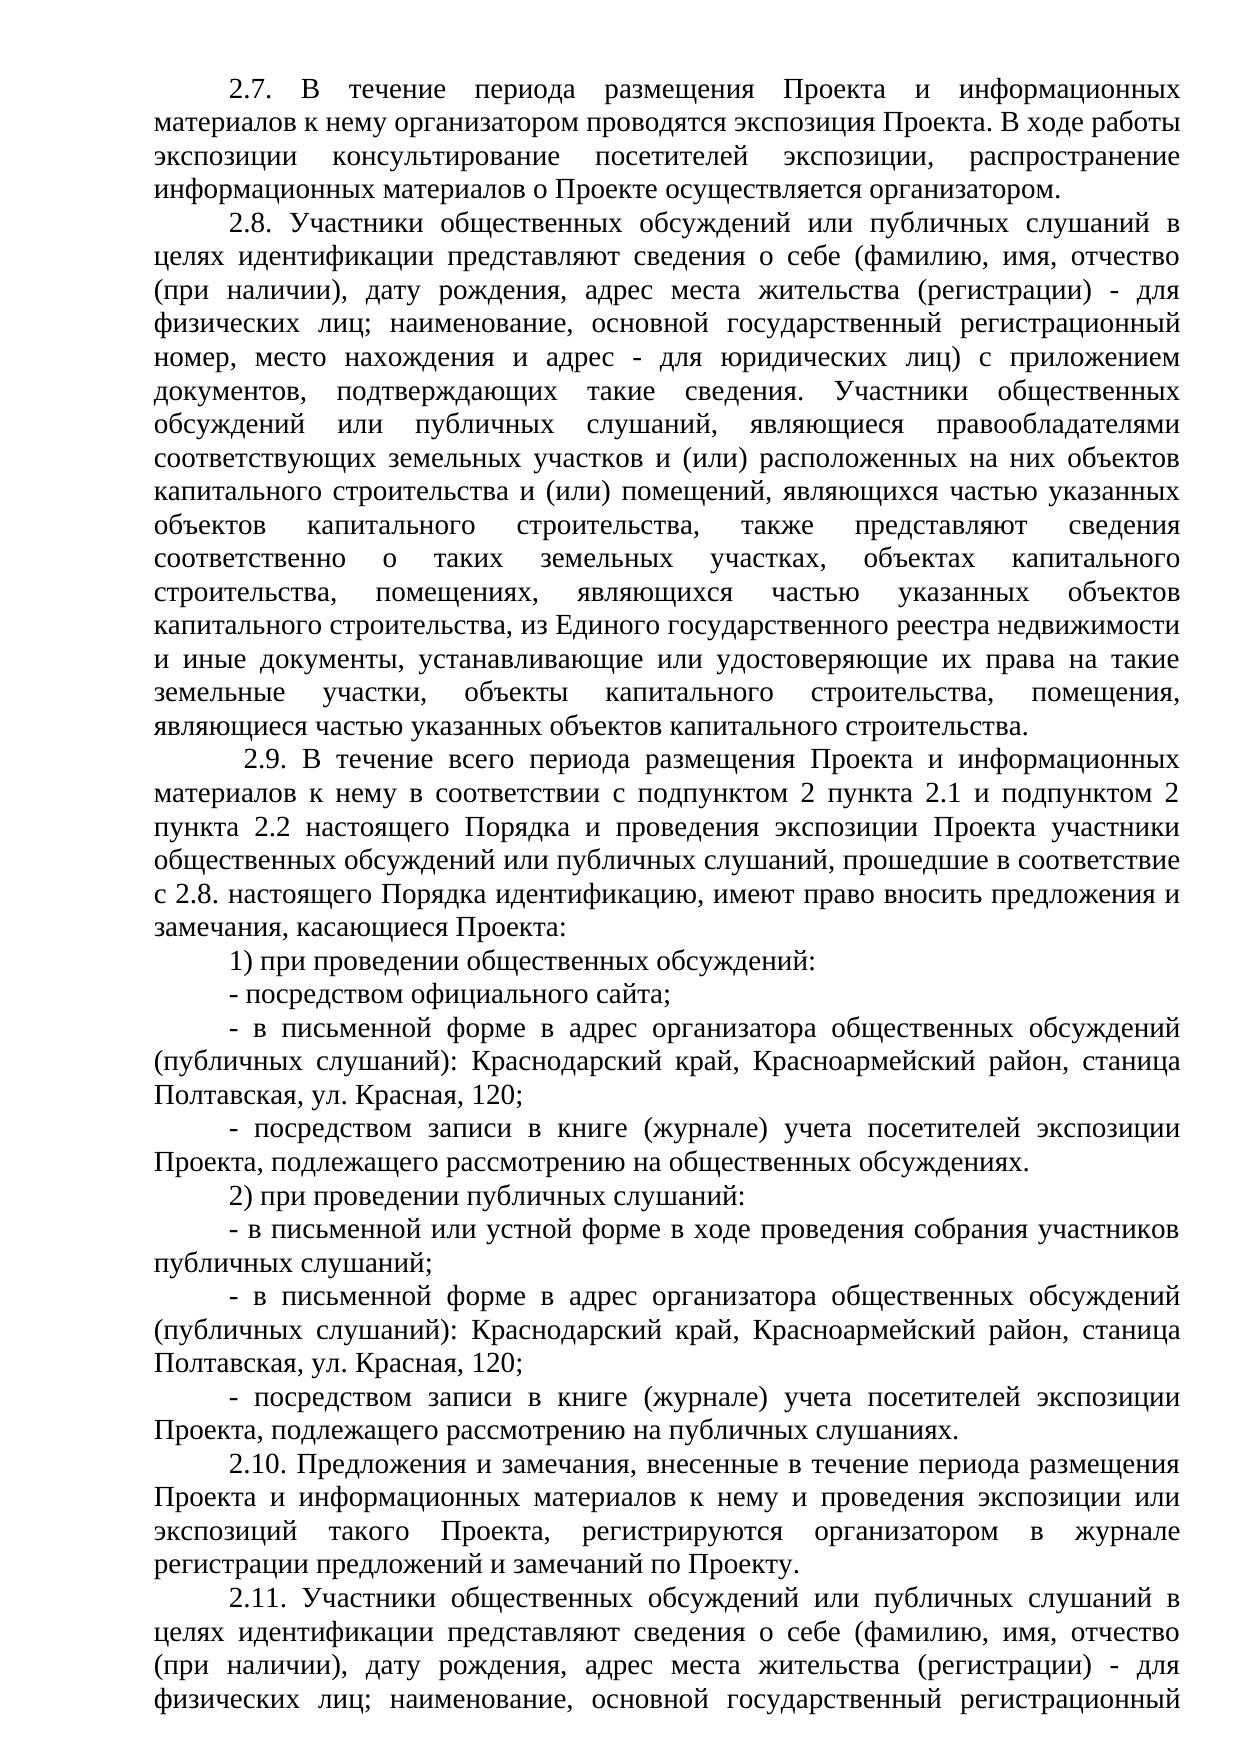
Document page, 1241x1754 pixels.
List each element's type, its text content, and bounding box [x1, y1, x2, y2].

text - посредством записи в книге (журнале) учета посетителей экспозиции Проекта, подлежащего рассмотрению на общественных обсуждениях. [153, 1111, 1181, 1178]
text 1) при проведении общественных обсуждений: [153, 943, 1181, 976]
text 2.10. Предложения и замечания, внесенные в течение периода размещения Проекта и информационных материалов к нему и проведения экспозиции или экспозиций такого Проекта, регистрируются организатором в журнале регистрации предложений и замечаний по Проекту. [153, 1446, 1181, 1580]
text - в письменной форме в адрес организатора общественных обсуждений (публичных слушаний): Краснодарский край, Красноармейский район, станица Полтавская, ул. Красная, 120; [153, 1010, 1181, 1111]
text - в письменной или устной форме в ходе проведения собрания участников публичных слушаний; [153, 1211, 1181, 1278]
text 2.8. Участники общественных обсуждений или публичных слушаний в целях идентификации представляют сведения о себе (фамилию, имя, отчество (при наличии), дату рождения, адрес места жительства (регистрации) - для физических лиц; наименование, основной государственный регистрационный номер, место нахождения и адрес - для юридических лиц) с приложением документов, подтверждающих такие сведения. Участники общественных обсуждений или публичных слушаний, являющиеся правообладателями соответствующих земельных участков и (или) расположенных на них объектов капитального строительства и (или) помещений, являющихся частью указанных объектов капитального строительства, также представляют сведения соответственно о таких земельных участках, объектах капитального строительства, помещениях, являющихся частью указанных объектов капитального строительства, из Единого государственного реестра недвижимости и иные документы, устанавливающие или удостоверяющие их права на такие земельные участки, объекты капитального строительства, помещения, являющиеся частью указанных объектов капитального строительства. [153, 205, 1181, 742]
text 2.9. В течение всего периода размещения Проекта и информационных материалов к нему в соответствии с подпунктом 2 пункта 2.1 и подпунктом 2 пункта 2.2 настоящего Порядка и проведения экспозиции Проекта участники общественных обсуждений или публичных слушаний, прошедшие в соответствие с 2.8. настоящего Порядка идентификацию, имеют право вносить предложения и замечания, касающиеся Проекта: [153, 742, 1181, 943]
text - посредством записи в книге (журнале) учета посетителей экспозиции Проекта, подлежащего рассмотрению на публичных слушаниях. [153, 1379, 1181, 1446]
text - посредством официального сайта; [153, 976, 1181, 1010]
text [153, 1580, 1181, 1714]
text - в письменной форме в адрес организатора общественных обсуждений (публичных слушаний): Краснодарский край, Красноармейский район, станица Полтавская, ул. Красная, 120; [153, 1278, 1181, 1379]
text 2.7. В течение периода размещения Проекта и информационных материалов к нему организатором проводятся экспозиция Проекта. В ходе работы экспозиции консультирование посетителей экспозиции, распространение информационных материалов о Проекте осуществляется организатором. [153, 71, 1181, 205]
text 2) при проведении публичных слушаний: [153, 1178, 1181, 1211]
